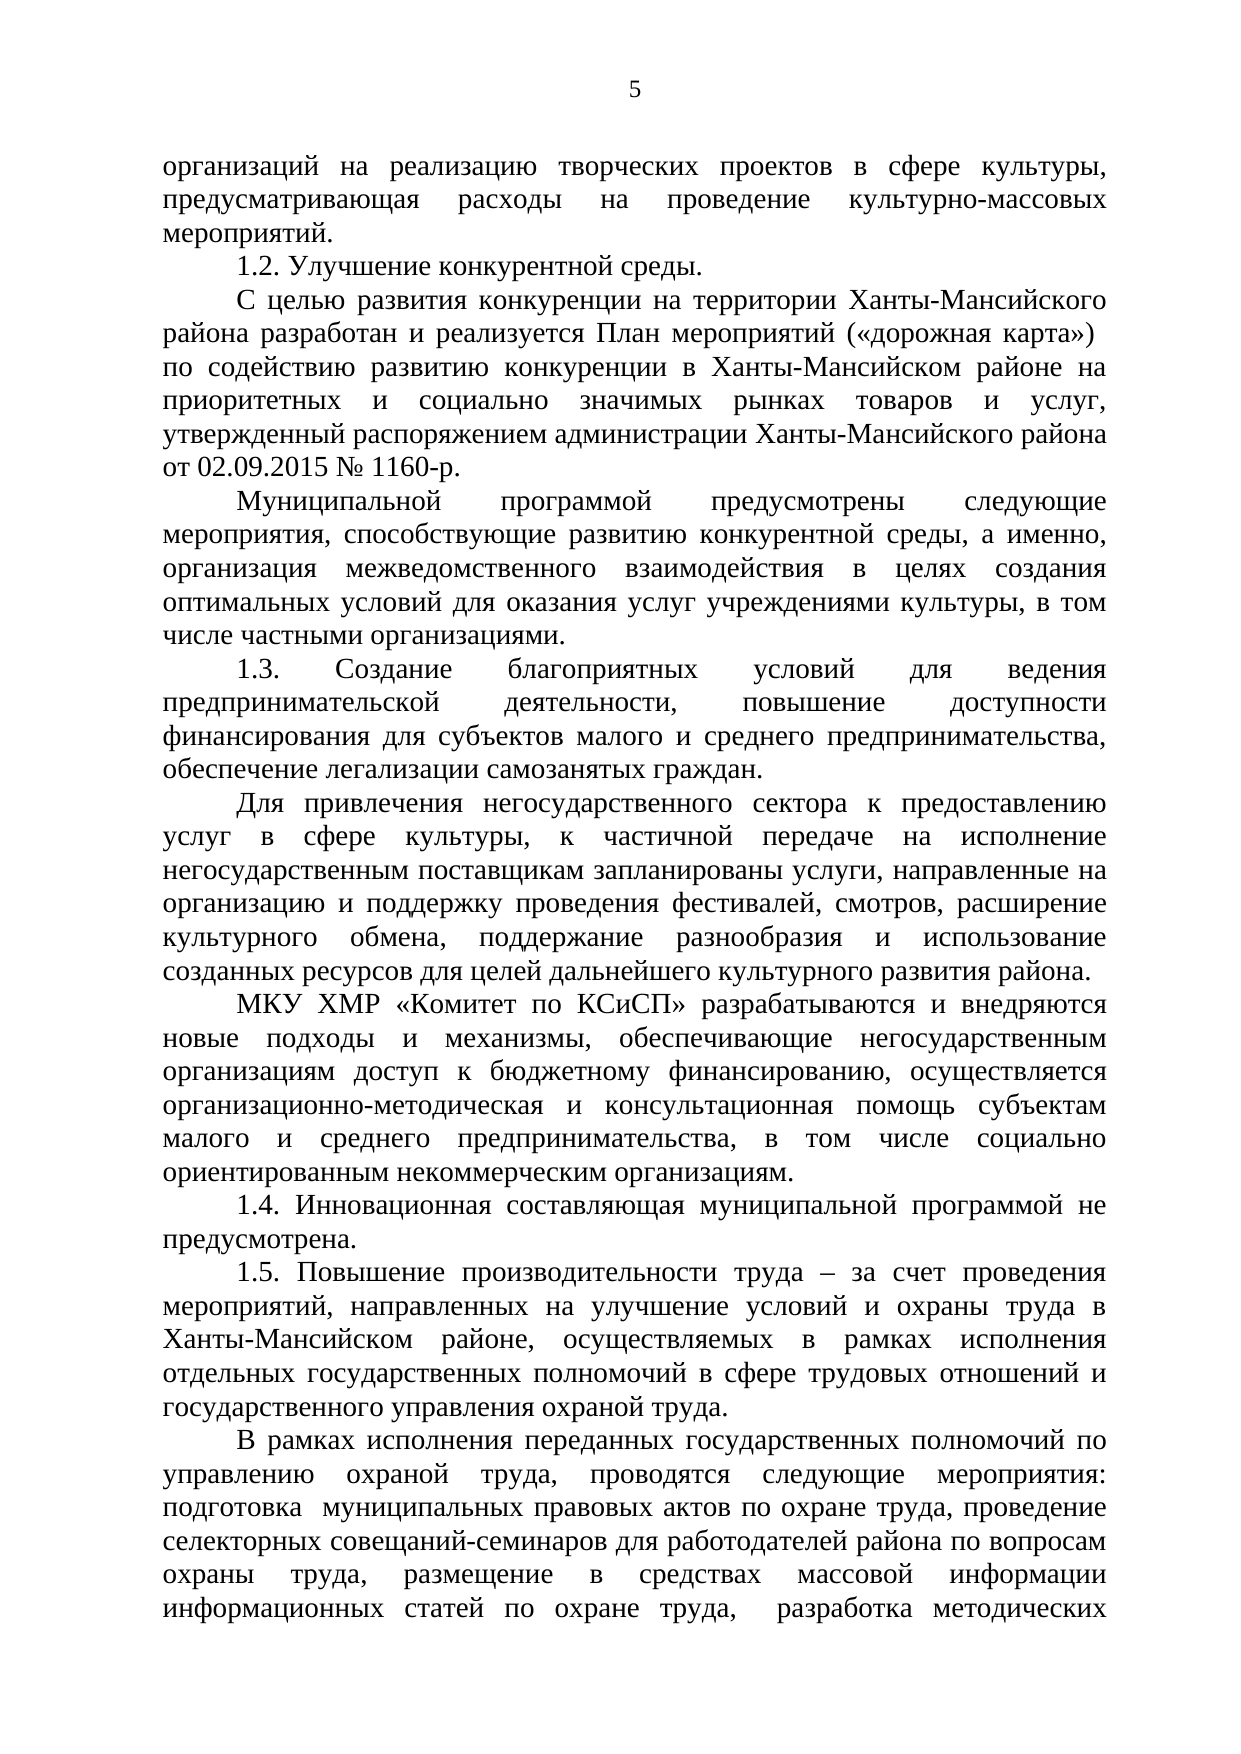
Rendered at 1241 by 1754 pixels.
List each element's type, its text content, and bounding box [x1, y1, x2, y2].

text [162, 148, 1107, 248]
text Муниципальной программой предусмотрены следующие мероприятия, способствующие развитию конкурентной среды, а именно, организация межведомственного взаимодействия в целях создания оптимальных условий для оказания услуг учреждениями культуры, в том числе частными организациями. [162, 483, 1107, 651]
text МКУ ХМР «Комитет по КСиСП» разрабатываются и внедряются новые подходы и механизмы, обеспечивающие негосударственным организациям доступ к бюджетному финансированию, осуществляется организационно-методическая и консультационная помощь субъектам малого и среднего предпринимательства, в том числе социально ориентированным некоммерческим организациям. [162, 986, 1107, 1187]
list С целью развития конкуренции на территории Ханты-Мансийского района разработан и реализуется План мероприятий («дорожная карта») по содействию развитию конкуренции в Ханты-Мансийском районе на приоритетных и социально значимых рынках товаров и услуг, утвержденный распоряжением администрации Ханты-Мансийского района от 02.09.2015 № 1160-р. [162, 282, 1107, 483]
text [162, 1422, 1107, 1623]
text 1.2. Улучшение конкурентной среды. [162, 248, 1107, 282]
text Для привлечения негосударственного сектора к предоставлению услуг в сфере культуры, к частичной передаче на исполнение негосударственным поставщикам запланированы услуги, направленные на организацию и поддержку проведения фестивалей, смотров, расширение культурного обмена, поддержание разнообразия и использование созданных ресурсов для целей дальнейшего культурного развития района. [162, 785, 1107, 986]
list 1.4. Инновационная составляющая муниципальной программой не предусмотрена. [162, 1187, 1107, 1254]
list 1.5. Повышение производительности труда – за счет проведения мероприятий, направленных на улучшение условий и охраны труда в Ханты-Мансийском районе, осуществляемых в рамках исполнения отдельных государственных полномочий в сфере трудовых отношений и государственного управления охраной труда. [162, 1254, 1107, 1422]
list 1.3. Создание благоприятных условий для ведения предпринимательской деятельности, повышение доступности финансирования для субъектов малого и среднего предпринимательства, обеспечение легализации самозанятых граждан. [162, 651, 1107, 785]
